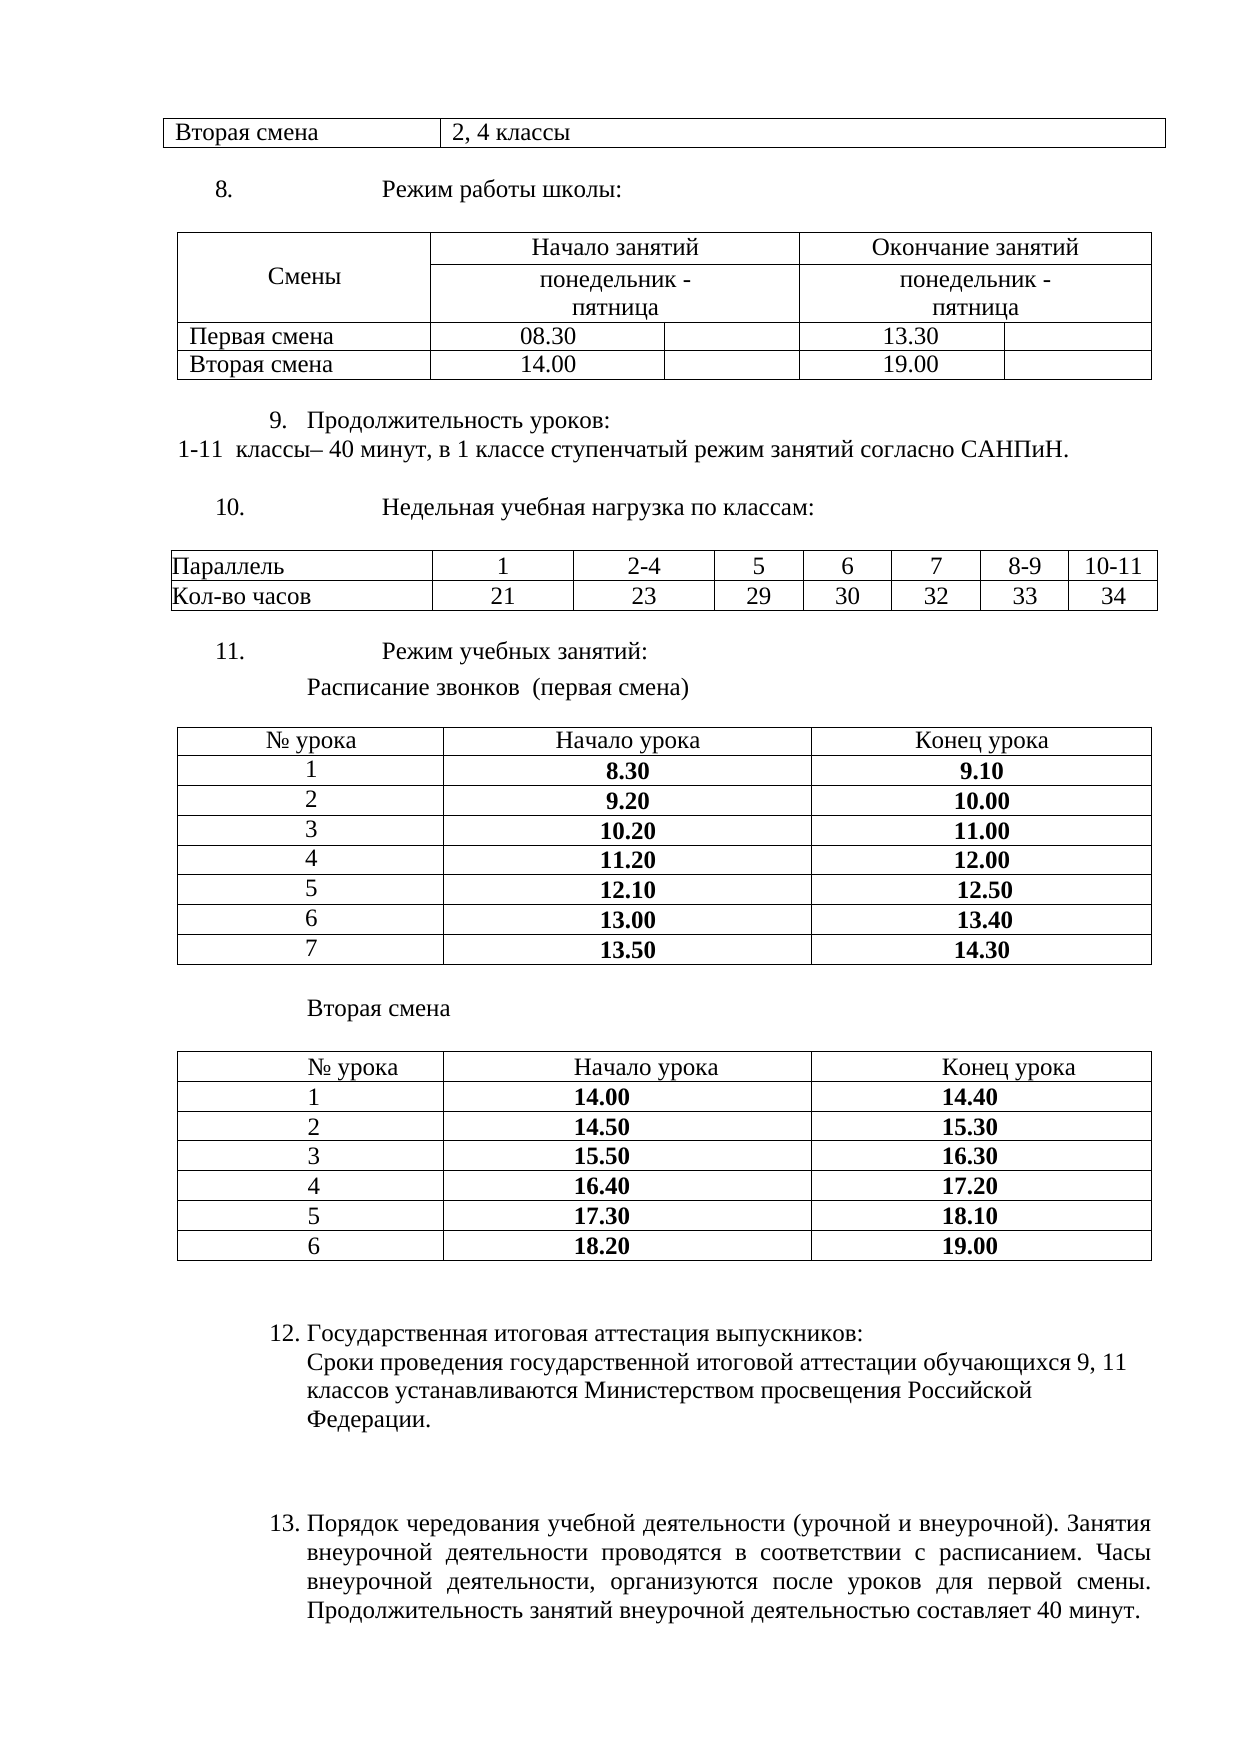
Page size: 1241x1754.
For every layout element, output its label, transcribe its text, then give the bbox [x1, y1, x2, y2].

table_cell 13.50 [444, 935, 811, 964]
list Продолжительность уроков: [269, 405, 1152, 434]
table_cell 4 [178, 846, 443, 874]
table_header 8-9 [981, 551, 1068, 580]
table_cell 10.00 [812, 786, 1151, 815]
table_cell 8.30 [444, 756, 811, 785]
table_cell 34 [1069, 581, 1157, 609]
table_cell 3 [178, 816, 443, 844]
table_cell [1005, 323, 1151, 350]
list Порядок чередования учебной деятельности (урочной и внеурочной). Занятия внеурочной деятельности проводятся в соответствии с расписанием. Часы внеурочной деятельности, организуются после уроков для первой смены. Продолжительность занятий внеурочной деятельностью составляет 40 минут. [269, 1508, 1152, 1623]
table_cell 17.20 [812, 1171, 1151, 1200]
table_cell Первая смена [178, 323, 430, 350]
table_cell 12.10 [444, 875, 811, 904]
list Режим учебных занятий: [177, 636, 1152, 665]
table_header Параллель [172, 551, 432, 580]
table_cell 14.40 [812, 1082, 1151, 1111]
table_cell 32 [892, 581, 980, 609]
table_cell 18.20 [444, 1231, 811, 1259]
table_header Начало урока [444, 1052, 811, 1081]
table_cell 9.20 [444, 786, 811, 815]
table_header 1 [433, 551, 573, 580]
table_header 2-4 [574, 551, 714, 580]
table_cell 14.30 [812, 935, 1151, 964]
list Государственная итоговая аттестация выпускников: [269, 1318, 1152, 1347]
table_header 5 [715, 551, 803, 580]
table_cell 29 [715, 581, 803, 609]
text 1-11 классы– 40 минут, в 1 классе ступенчатый режим занятий согласно САНПиН. [177, 434, 1152, 463]
list Сроки проведения государственной итоговой аттестации обучающихся 9, 11 классов устанавливаются Министерством просвещения Российской Федерации. [307, 1347, 1152, 1433]
table_cell 11.20 [444, 846, 811, 874]
table_cell 19.00 [812, 1231, 1151, 1259]
table_cell 16.40 [444, 1171, 811, 1200]
table_cell [665, 323, 799, 350]
table_cell 1 [178, 756, 443, 785]
table_cell 13.30 [800, 323, 1004, 350]
table_cell 10.20 [444, 816, 811, 844]
table_cell 2 [178, 1112, 443, 1140]
table_header Конец урока [812, 728, 1151, 755]
table_cell Кол-во часов [172, 581, 432, 609]
list Недельная учебная нагрузка по классам: [177, 492, 1152, 520]
table_header Окончание занятий [800, 233, 1151, 264]
table_cell понедельник - пятница [431, 265, 799, 322]
table_cell Вторая смена [164, 119, 440, 147]
table_cell 12.50 [812, 875, 1151, 904]
table_cell 14.00 [431, 351, 664, 379]
table_cell 16.30 [812, 1141, 1151, 1170]
table_header Конец урока [812, 1052, 1151, 1081]
table_cell 2 [178, 786, 443, 815]
table_cell [1005, 351, 1151, 379]
table_cell 1 [178, 1082, 443, 1111]
table_cell 7 [178, 935, 443, 964]
table_cell 33 [981, 581, 1068, 609]
table_cell 13.00 [444, 905, 811, 934]
table_cell 5 [178, 1201, 443, 1230]
table_cell 6 [178, 905, 443, 934]
table_cell 4 [178, 1171, 443, 1200]
table_header Начало урока [444, 728, 811, 755]
table_cell 21 [433, 581, 573, 609]
table_cell 9.10 [812, 756, 1151, 785]
table_cell 6 [178, 1231, 443, 1259]
table_header 7 [892, 551, 980, 580]
list Режим работы школы: [177, 174, 1152, 202]
table_cell 2, 4 классы [441, 119, 1165, 147]
table_cell 15.50 [444, 1141, 811, 1170]
table_header № урока [178, 728, 443, 755]
table_header Начало занятий [431, 233, 799, 264]
table_cell 17.30 [444, 1201, 811, 1230]
table_cell 18.10 [812, 1201, 1151, 1230]
table_header 6 [804, 551, 891, 580]
text Расписание звонков (первая смена) [307, 672, 1152, 701]
table_cell 13.40 [812, 905, 1151, 934]
table_cell 11.00 [812, 816, 1151, 844]
text Вторая смена [307, 993, 1152, 1022]
table_cell 3 [178, 1141, 443, 1170]
table_cell понедельник - пятница [800, 265, 1151, 322]
table_cell 14.00 [444, 1082, 811, 1111]
table_cell Вторая смена [178, 351, 430, 379]
table_cell 19.00 [800, 351, 1004, 379]
table_cell 5 [178, 875, 443, 904]
table_cell 15.30 [812, 1112, 1151, 1140]
table_header № урока [178, 1052, 443, 1081]
table_header 10-11 [1069, 551, 1157, 580]
table_header Смены [178, 233, 430, 322]
table_cell [665, 351, 799, 379]
table_cell 14.50 [444, 1112, 811, 1140]
table_cell 12.00 [812, 846, 1151, 874]
table_cell 08.30 [431, 323, 664, 350]
table_cell 23 [574, 581, 714, 609]
table_cell 30 [804, 581, 891, 609]
